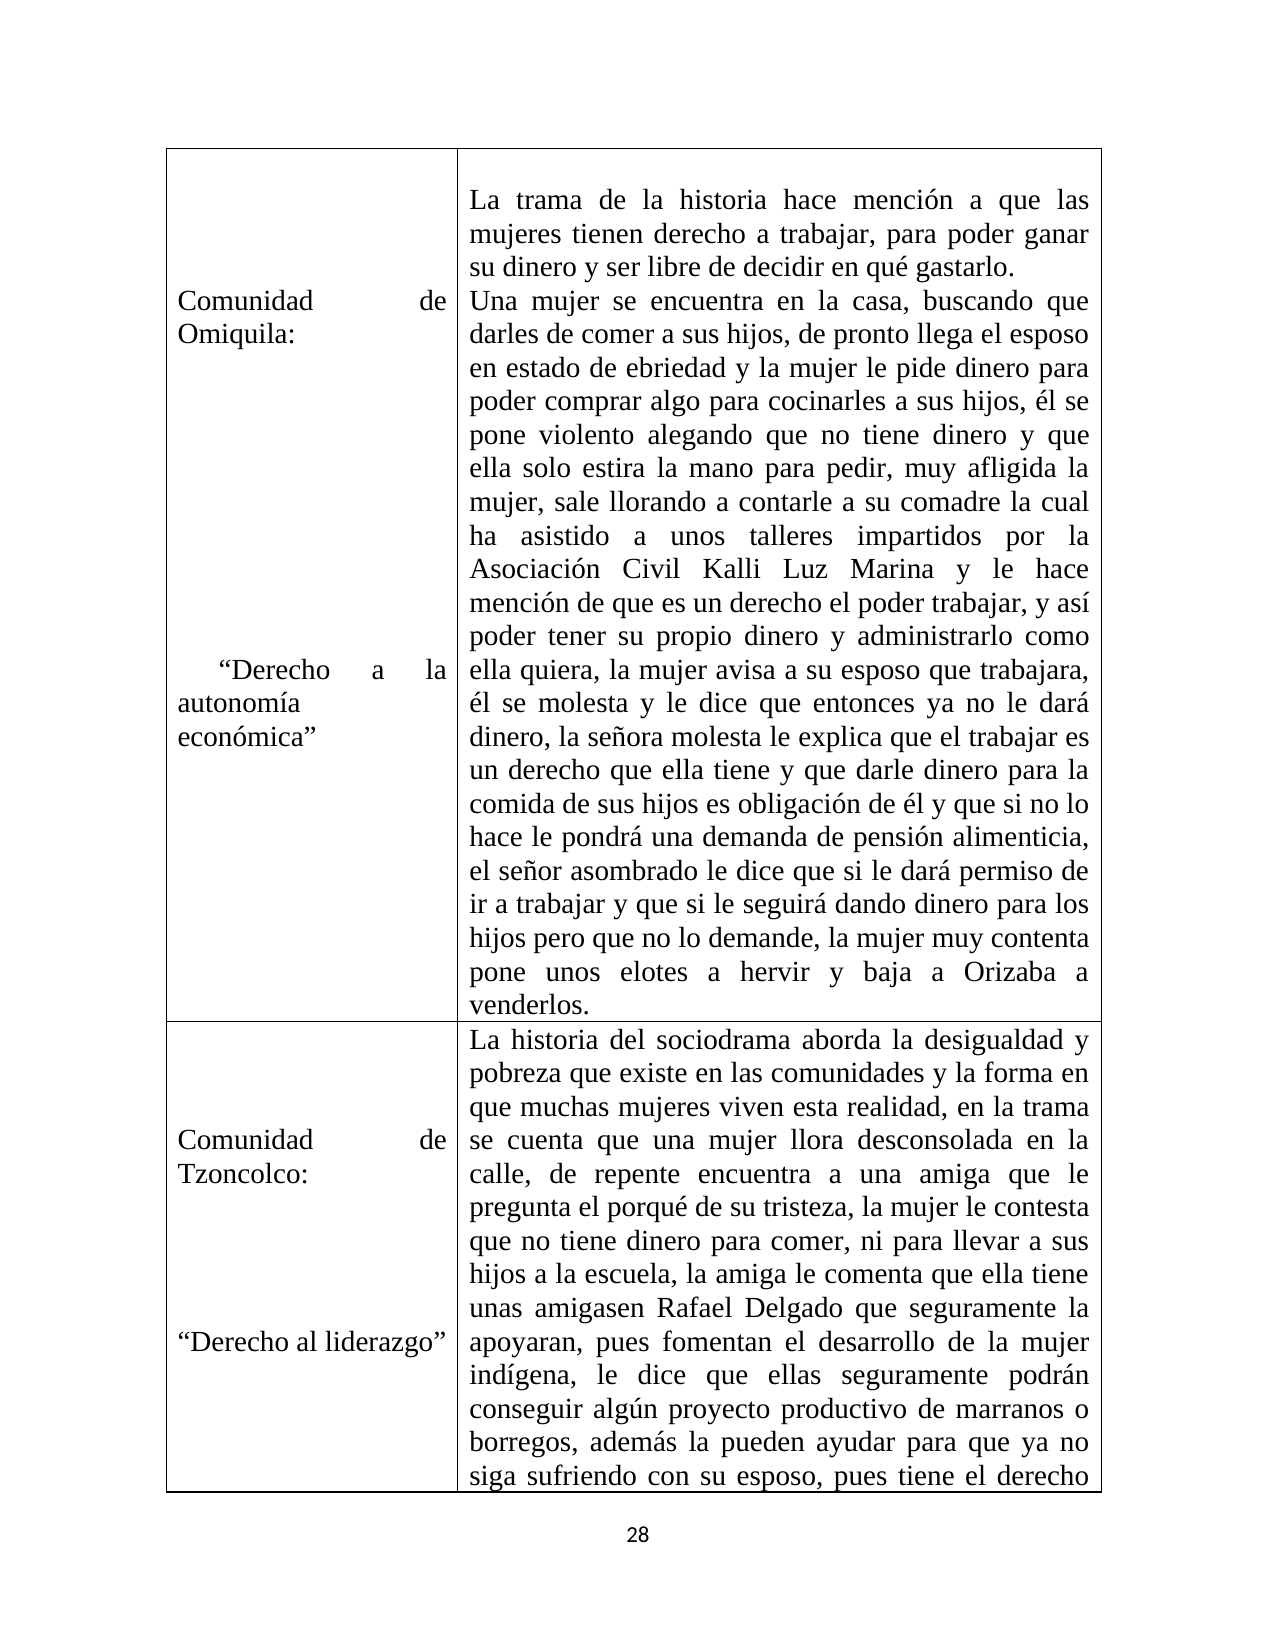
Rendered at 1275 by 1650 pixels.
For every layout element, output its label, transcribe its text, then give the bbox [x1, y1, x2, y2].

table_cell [458, 1022, 1101, 1491]
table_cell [167, 149, 457, 1021]
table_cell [167, 1022, 457, 1491]
